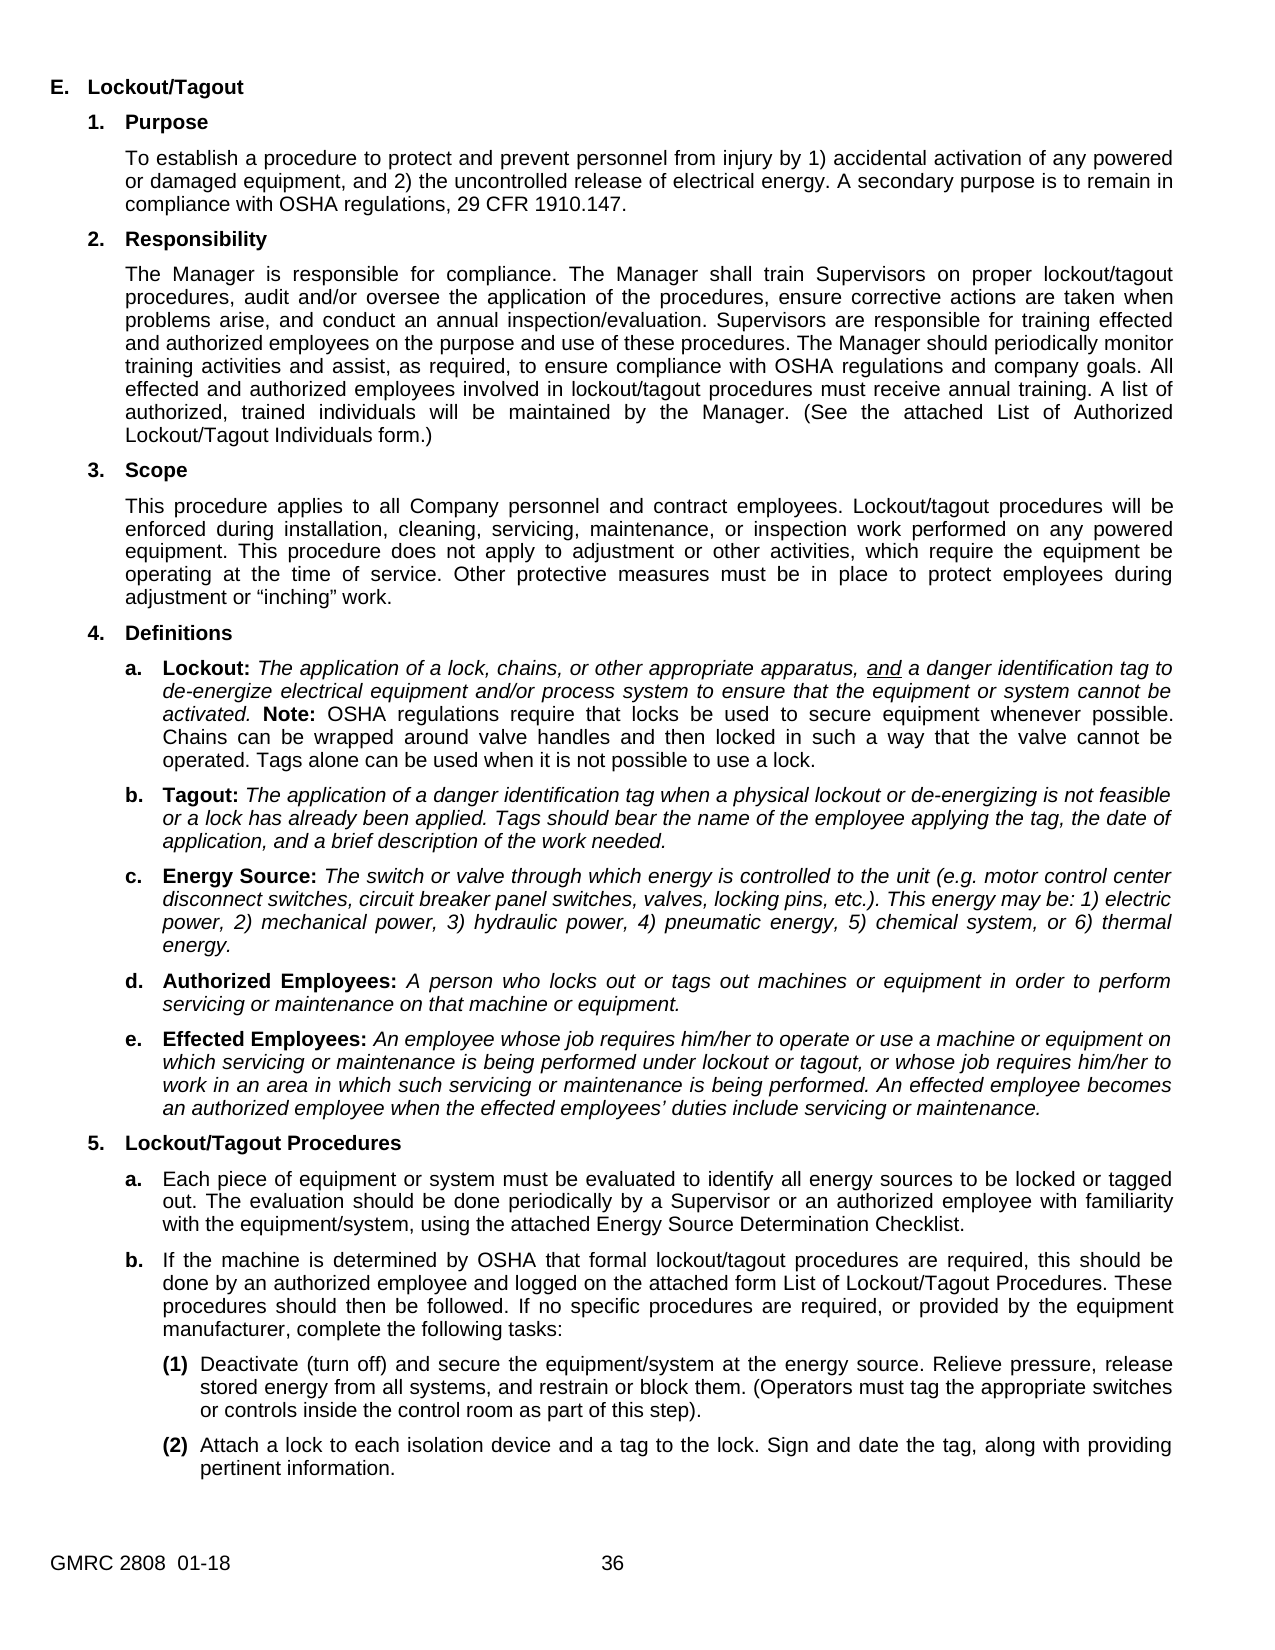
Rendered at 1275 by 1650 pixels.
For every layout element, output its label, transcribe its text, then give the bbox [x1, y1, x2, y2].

subtitle E. Lockout/Tagout [50, 75, 1175, 99]
text a. Each piece of equipment or system must be evaluated to identify all energy sources to be locked or tagged out. The evaluation should be done periodically by a Supervisor or an authorized employee with familiarity with the equipment/system, using the attached Energy Source Determination Checklist. [125, 1168, 1175, 1236]
text (2) Attach a lock to each isolation device and a tag to the lock. Sign and date the tag, along with providing pertinent information. [162, 1434, 1175, 1480]
text d. Authorized Employees: A person who locks out or tags out machines or equipment in order to perform servicing or maintenance on that machine or equipment. [125, 970, 1175, 1016]
subtitle 1. Purpose [87, 111, 1175, 134]
text (1) Deactivate (turn off) and secure the equipment/system at the energy source. Relieve pressure, release stored energy from all systems, and restrain or block them. (Operators must tag the appropriate switches or controls inside the control room as part of this step). [162, 1353, 1175, 1422]
text This procedure applies to all Company personnel and contract employees. Lockout/tagout procedures will be enforced during installation, cleaning, servicing, maintenance, or inspection work performed on any powered equipment. This procedure does not apply to adjustment or other activities, which require the equipment be operating at the time of service. Other protective measures must be in place to protect employees during adjustment or “inching” work. [125, 495, 1175, 609]
text c. Energy Source: The switch or valve through which energy is controlled to the unit (e.g. motor control center disconnect switches, circuit breaker panel switches, valves, locking pins, etc.). This energy may be: 1) electric power, 2) mechanical power, 3) hydraulic power, 4) pneumatic energy, 5) chemical system, or 6) thermal energy. [125, 866, 1175, 957]
text 5. Lockout/Tagout Procedures [87, 1132, 1175, 1155]
text 3. Scope [87, 459, 1175, 482]
text 2. Responsibility [87, 228, 1175, 251]
text The Manager is responsible for compliance. The Manager shall train Supervisors on proper lockout/tagout procedures, audit and/or oversee the application of the procedures, ensure corrective actions are taken when problems arise, and conduct an annual inspection/evaluation. Supervisors are responsible for training effected and authorized employees on the purpose and use of these procedures. The Manager should periodically monitor training activities and assist, as required, to ensure compliance with OSHA regulations and company goals. All effected and authorized employees involved in lockout/tagout procedures must receive annual training. A list of authorized, trained individuals will be maintained by the Manager. (See the attached List of Authorized Lockout/Tagout Individuals form.) [125, 263, 1175, 447]
text b. If the machine is determined by OSHA that formal lockout/tagout procedures are required, this should be done by an authorized employee and logged on the attached form List of Lockout/Tagout Procedures. These procedures should then be followed. If no specific procedures are required, or provided by the equipment manufacturer, complete the following tasks: [125, 1249, 1175, 1341]
text a. Lockout: The application of a lock, chains, or other appropriate apparatus, and a danger identification tag to de-energize electrical equipment and/or process system to ensure that the equipment or system cannot be activated. Note: OSHA regulations require that locks be used to secure equipment whenever possible. Chains can be wrapped around valve handles and then locked in such a way that the valve cannot be operated. Tags alone can be used when it is not possible to use a lock. [125, 657, 1175, 772]
text 4. Definitions [87, 622, 1175, 645]
text To establish a procedure to protect and prevent personnel from injury by 1) accidental activation of any powered or damaged equipment, and 2) the uncontrolled release of electrical energy. A secondary purpose is to remain in compliance with OSHA regulations, 29 CFR 1910.147. [125, 147, 1175, 216]
text b. Tagout: The application of a danger identification tag when a physical lockout or de-energizing is not feasible or a lock has already been applied. Tags should bear the name of the employee applying the tag, the date of application, and a brief description of the work needed. [125, 784, 1175, 853]
text e. Effected Employees: An employee whose job requires him/her to operate or use a machine or equipment on which servicing or maintenance is being performed under lockout or tagout, or whose job requires him/her to work in an area in which such servicing or maintenance is being performed. An effected employee becomes an authorized employee when the effected employees’ duties include servicing or maintenance. [125, 1028, 1175, 1120]
